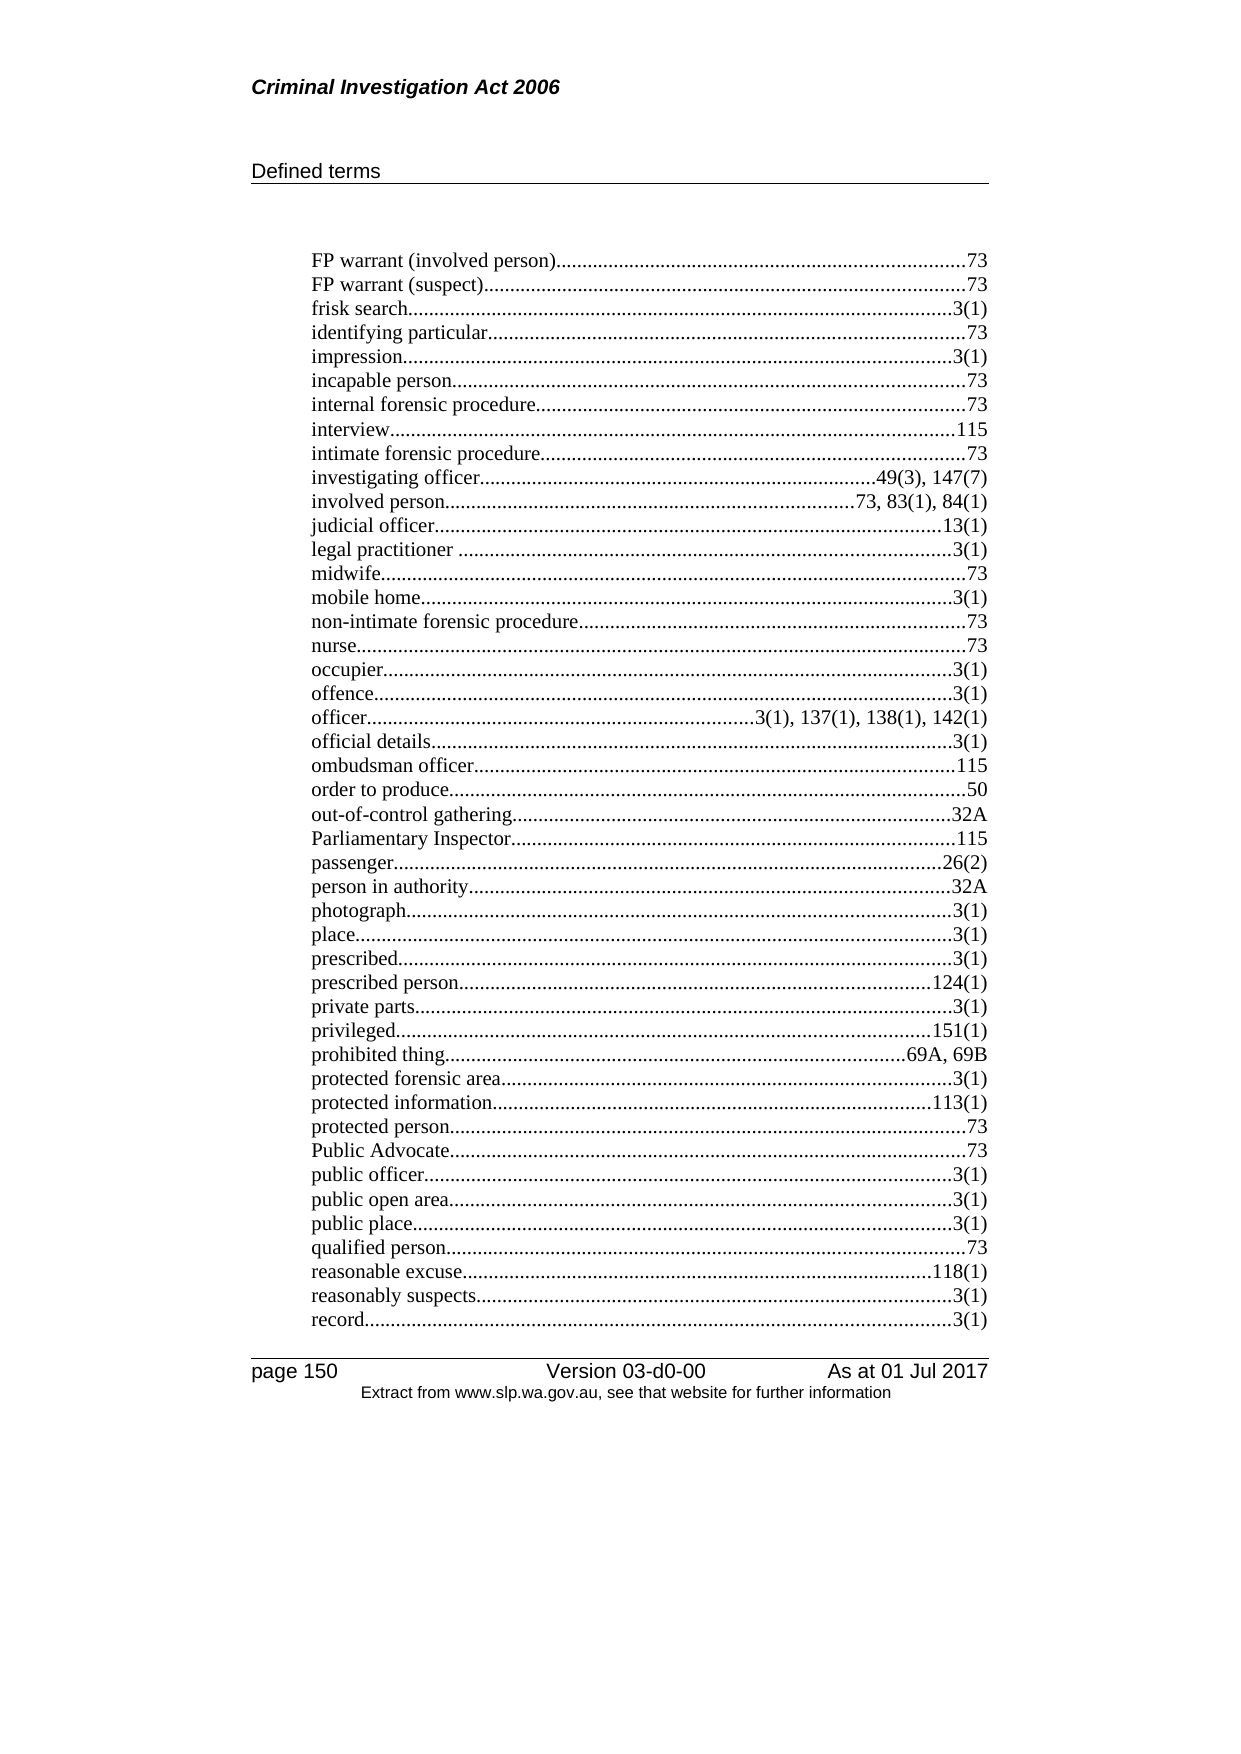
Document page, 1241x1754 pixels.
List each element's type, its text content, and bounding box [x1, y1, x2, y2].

text involved person 73, 83(1), 84(1) [311, 489, 929, 513]
text identifying particular 73 [311, 320, 929, 344]
text intimate forensic procedure 73 [311, 441, 929, 464]
text interview 115 [311, 416, 929, 441]
text frisk search 3(1) [311, 296, 929, 320]
text FP warrant (suspect) 73 [311, 272, 929, 296]
text midwife 73 [311, 561, 929, 585]
text officer 3(1), 137(1), 138(1), 142(1) [311, 705, 929, 729]
text legal practitioner 3(1) [311, 537, 929, 561]
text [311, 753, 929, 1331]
text non-intimate forensic procedure 73 [311, 609, 929, 633]
text mobile home 3(1) [311, 585, 929, 609]
text nurse 73 [311, 633, 929, 657]
text investigating officer 49(3), 147(7) [311, 464, 929, 489]
text FP warrant (involved person) 73 [311, 248, 929, 272]
text judicial officer 13(1) [311, 513, 929, 537]
text internal forensic procedure 73 [311, 392, 929, 416]
text offence 3(1) [311, 681, 929, 705]
text official details 3(1) [311, 729, 929, 753]
text impression 3(1) [311, 344, 929, 368]
text incapable person 73 [311, 368, 929, 392]
text occupier 3(1) [311, 657, 929, 681]
